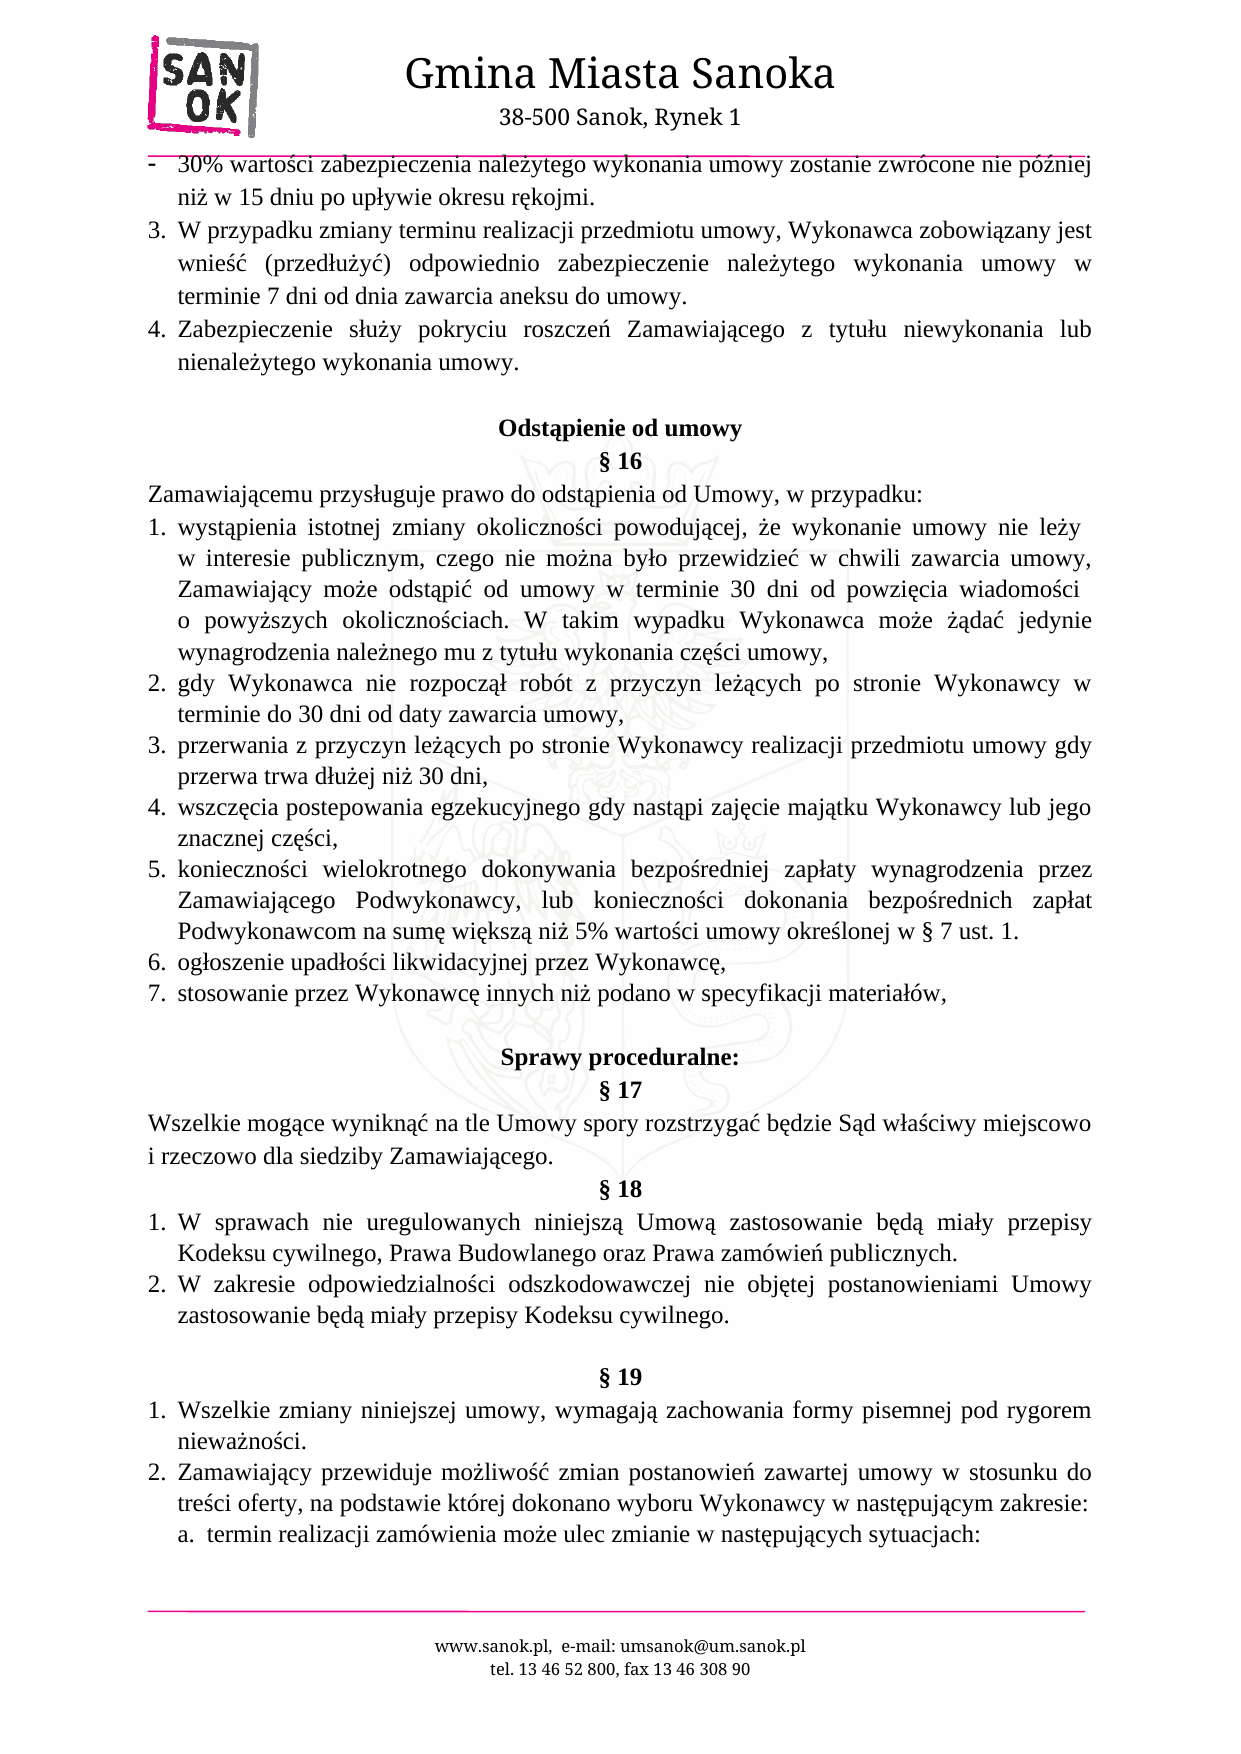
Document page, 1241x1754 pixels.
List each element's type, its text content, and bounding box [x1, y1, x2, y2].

list wystąpienia istotnej zmiany okoliczności powodującej, że wykonanie umowy nie leży w interesie publicznym, czego nie można było przewidzieć w chwili zawarcia umowy, Zamawiający może odstąpić od umowy w terminie 30 dni od powzięcia wiadomości o powyższych okolicznościach. W takim wypadku Wykonawca może żądać jedynie wynagrodzenia należnego mu z tytułu wykonania części umowy, [148, 512, 1093, 665]
list gdy Wykonawca nie rozpoczął robót z przyczyn leżących po stronie Wykonawcy w terminie do 30 dni od daty zawarcia umowy, [148, 668, 1093, 727]
list Wszelkie zmiany niniejszej umowy, wymagają zachowania formy pisemnej pod rygorem nieważności. [148, 1395, 1093, 1455]
text Sprawy proceduralne: [148, 1042, 1093, 1071]
list termin realizacji zamówienia może ulec zmianie w następujących sytuacjach: [177, 1519, 1093, 1548]
list konieczności wielokrotnego dokonywania bezpośredniej zapłaty wynagrodzenia przez Zamawiającego Podwykonawcy, lub konieczności dokonania bezpośrednich zapłat Podwykonawcom na sumę większą niż 5% wartości umowy określonej w § 7 ust. 1. [148, 854, 1093, 945]
list W zakresie odpowiedzialności odszkodowawczej nie objętej postanowieniami Umowy zastosowanie będą miały przepisy Kodeksu cywilnego. [148, 1269, 1093, 1329]
text § 17 [148, 1075, 1093, 1104]
text § 16 [148, 446, 1093, 475]
list W sprawach nie uregulowanych niniejszą Umową zastosowanie będą miały przepisy Kodeksu cywilnego, Prawa Budowlanego oraz Prawa zamówień publicznych. [148, 1207, 1093, 1267]
list Zamawiający przewiduje możliwość zmian postanowień zawartej umowy w stosunku do treści oferty, na podstawie której dokonano wyboru Wykonawcy w następującym zakresie: [148, 1457, 1093, 1517]
text § 19 [148, 1362, 1093, 1391]
list przerwania z przyczyn leżących po stronie Wykonawcy realizacji przedmiotu umowy gdy przerwa trwa dłużej niż 30 dni, [148, 730, 1093, 789]
picture [147, 35, 259, 138]
text Odstąpienie od umowy [148, 413, 1093, 442]
list stosowanie przez Wykonawcę innych niż podano w specyfikacji materiałów, [148, 978, 1093, 1007]
text Wszelkie mogące wyniknąć na tle Umowy spory rozstrzygać będzie Sąd właściwy miejscowo i rzeczowo dla siedziby Zamawiającego. [148, 1108, 1093, 1170]
list 30% wartości zabezpieczenia należytego wykonania umowy zostanie zwrócone nie później niż w 15 dniu po upływie okresu rękojmi. [148, 149, 1093, 211]
list Zabezpieczenie służy pokryciu roszczeń Zamawiającego z tytułu niewykonania lub nienależytego wykonania umowy. [148, 314, 1093, 376]
text § 18 [148, 1174, 1093, 1203]
list ogłoszenie upadłości likwidacyjnej przez Wykonawcę, [148, 947, 1093, 976]
list wszczęcia postepowania egzekucyjnego gdy nastąpi zajęcie majątku Wykonawcy lub jego znacznej części, [148, 792, 1093, 852]
text Zamawiającemu przysługuje prawo do odstąpienia od Umowy, w przypadku: [148, 479, 1093, 508]
list W przypadku zmiany terminu realizacji przedmiotu umowy, Wykonawca zobowiązany jest wnieść (przedłużyć) odpowiednio zabezpieczenie należytego wykonania umowy w terminie 7 dni od dnia zawarcia aneksu do umowy. [148, 215, 1093, 310]
